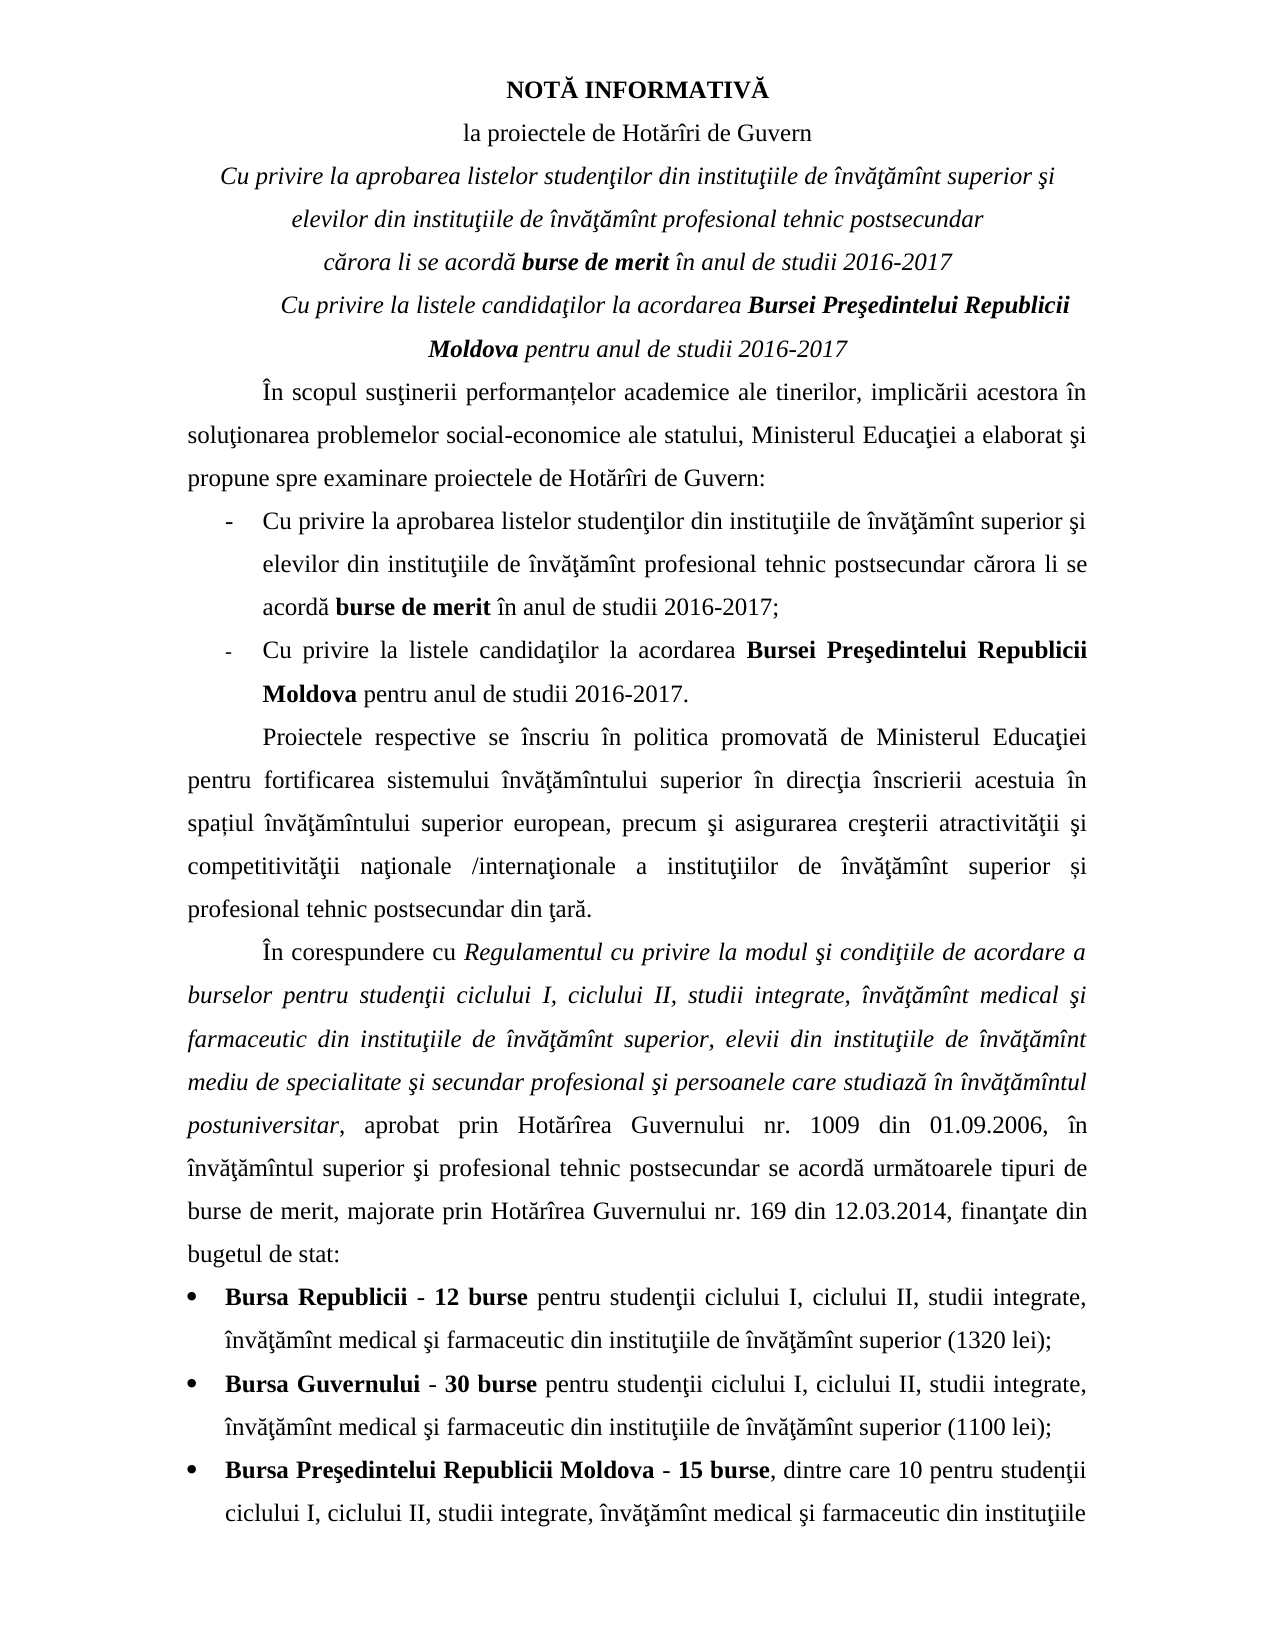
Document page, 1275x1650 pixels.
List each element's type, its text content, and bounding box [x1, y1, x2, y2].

text În corespundere cu Regulamentul cu privire la modul şi condiţiile de acordare a burselor pentru studenţii ciclului I, ciclului II, studii integrate, învăţămînt medical şi farmaceutic din instituţiile de învăţămînt superior, elevii din instituţiile de învăţămînt mediu de specialitate şi secundar profesional şi persoanele care studiază în învăţămîntul postuniversitar, aprobat prin Hotărîrea Guvernului nr. 1009 din 01.09.2006, în învăţămîntul superior şi profesional tehnic postsecundar se acordă următoarele tipuri de burse de merit, majorate prin Hotărîrea Guvernului nr. 169 din 12.03.2014, finanţate din bugetul de stat: [187, 937, 1087, 1268]
text În scopul susţinerii performanțelor academice ale tinerilor, implicării acestora în soluţionarea problemelor social-economice ale statului, Ministerul Educaţiei a elaborat şi propune spre examinare proiectele de Hotărîri de Guvern: [187, 377, 1087, 492]
list Cu privire la aprobarea listelor studenţilor din instituţiile de învăţămînt superior şi elevilor din instituţiile de învăţămînt profesional tehnic postsecundar cărora li se acordă burse de merit în anul de studii 2016-2017; [225, 506, 1087, 621]
list Bursa Republicii - 12 burse pentru studenţii ciclului I, ciclului II, studii integrate, învăţămînt medical şi farmaceutic din instituţiile de învăţămînt superior (1320 lei); [187, 1282, 1087, 1354]
text cărora li se acordă burse de merit în anul de studii 2016-2017 [187, 247, 1087, 276]
text Proiectele respective se înscriu în politica promovată de Ministerul Educaţiei pentru fortificarea sistemului învăţămîntului superior în direcţia înscrierii acestuia în spațiul învăţămîntului superior european, precum şi asigurarea creşterii atractivităţii şi competitivităţii naţionale /internaţionale a instituţiilor de învăţămînt superior și profesional tehnic postsecundar din ţară. [187, 722, 1087, 923]
text Cu privire la aprobarea listelor studenţilor din instituţiile de învăţămînt superior şi elevilor din instituţiile de învăţămînt profesional tehnic postsecundar [187, 161, 1087, 233]
text Cu privire la listele candidaţilor la acordarea Bursei Preşedintelui Republicii Moldova pentru anul de studii 2016-2017 [187, 291, 1087, 362]
text NOTĂ INFORMATIVĂ [187, 75, 1087, 104]
list Cu privire la listele candidaţilor la acordarea Bursei Preşedintelui Republicii Moldova pentru anul de studii 2016-2017. [225, 636, 1087, 707]
text la proiectele de Hotărîri de Guvern [187, 118, 1087, 147]
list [187, 1455, 1087, 1527]
list Bursa Guvernului - 30 burse pentru studenţii ciclului I, ciclului II, studii integrate, învăţămînt medical şi farmaceutic din instituţiile de învăţămînt superior (1100 lei); [187, 1369, 1087, 1441]
